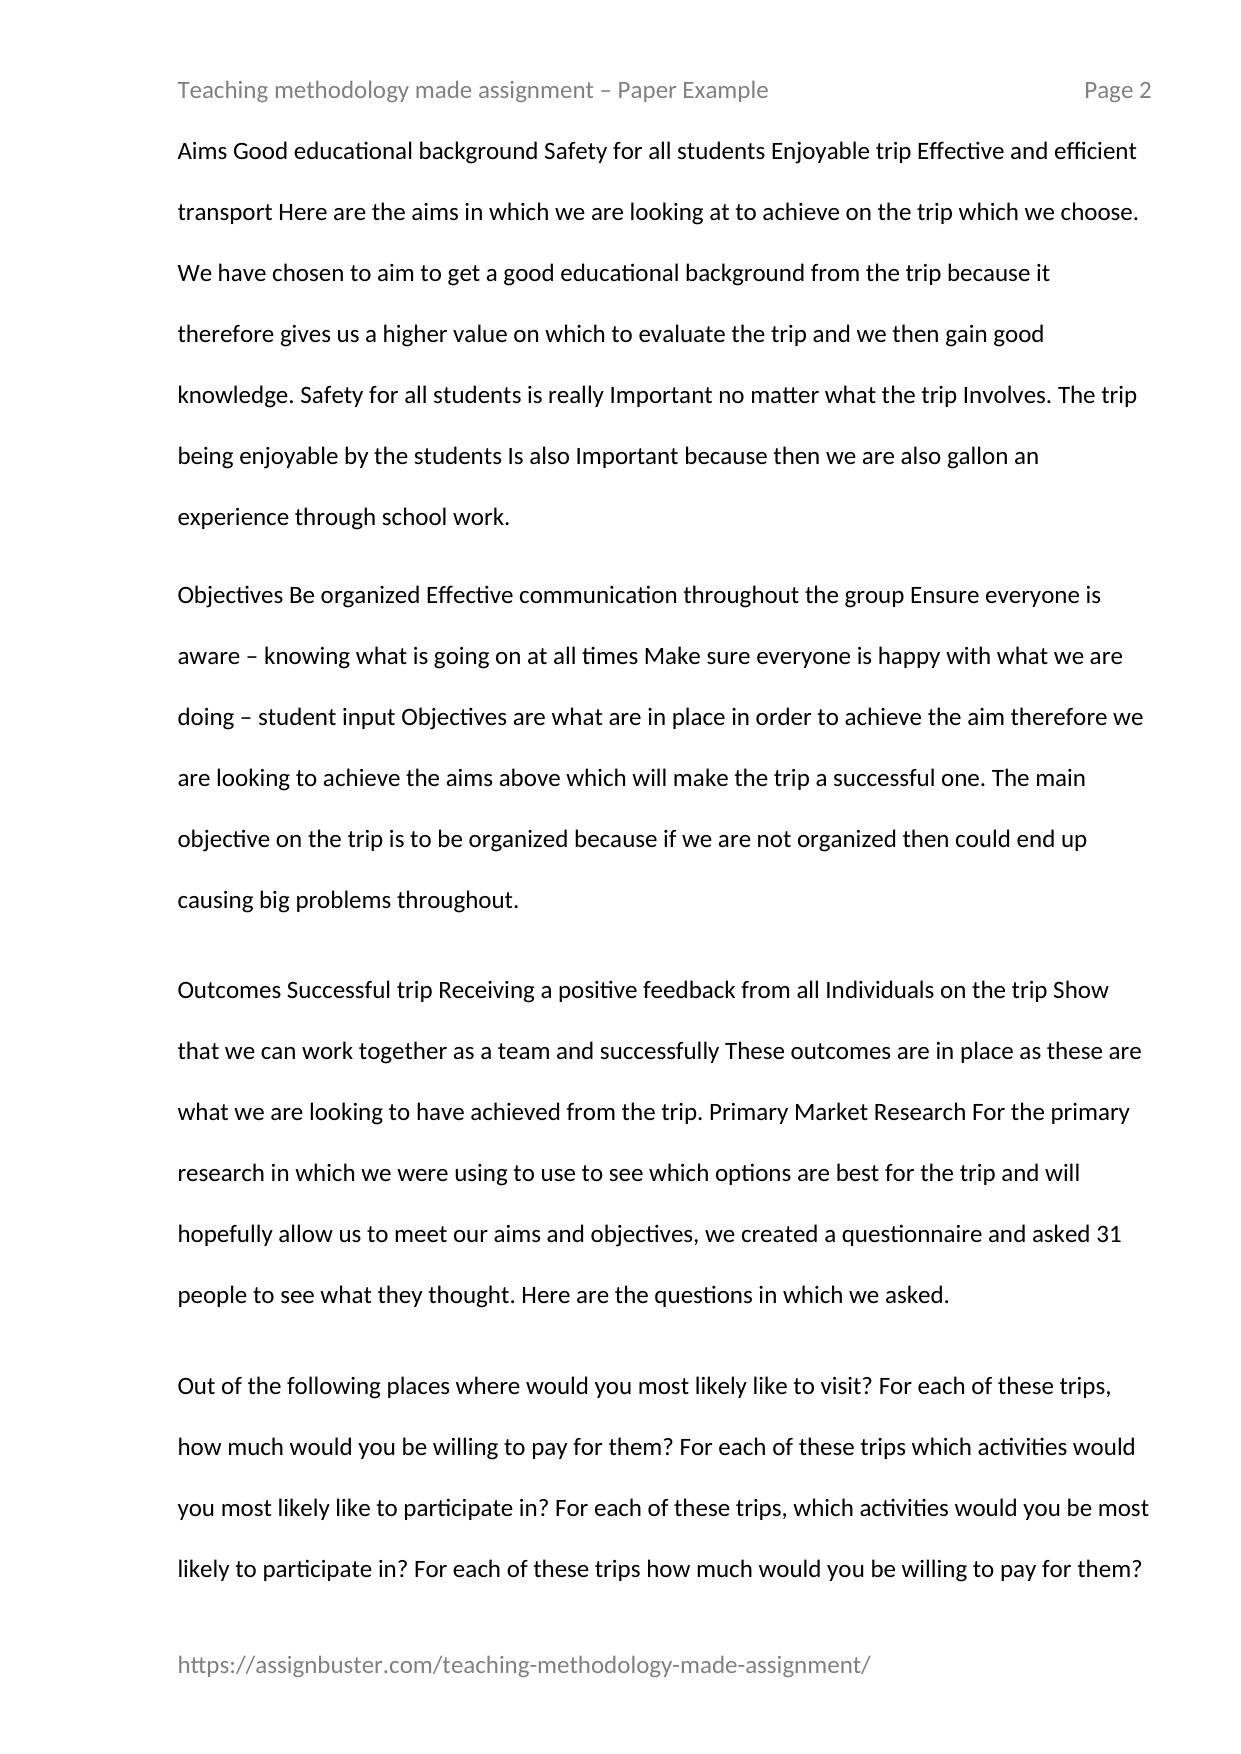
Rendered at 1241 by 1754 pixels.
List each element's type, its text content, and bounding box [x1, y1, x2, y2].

text Objectives Be organized Effective communication throughout the group Ensure everyone is aware – knowing what is going on at all times Make sure everyone is happy with what we are doing – student input Objectives are what are in place in order to achieve the aim therefore we are looking to achieve the aims above which will make the trip a successful one. The main objective on the trip is to be organized because if we are not organized then could end up causing big problems throughout. [177, 579, 1152, 914]
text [177, 1370, 1152, 1584]
text Aims Good educational background Safety for all students Enjoyable trip Effective and efficient transport Here are the aims in which we are looking at to achieve on the trip which we choose. We have chosen to aim to get a good educational background from the trip because it therefore gives us a higher value on which to evaluate the trip and we then gain good knowledge. Safety for all students is really Important no matter what the trip Involves. The trip being enjoyable by the students Is also Important because then we are also gallon an experience through school work. [177, 135, 1152, 532]
text Outcomes Successful trip Receiving a positive feedback from all Individuals on the trip Show that we can work together as a team and successfully These outcomes are in place as these are what we are looking to have achieved from the trip. Primary Market Research For the primary research in which we were using to use to see which options are best for the trip and will hopefully allow us to meet our aims and objectives, we created a questionnaire and asked 31 people to see what they thought. Here are the questions in which we asked. [177, 974, 1152, 1310]
